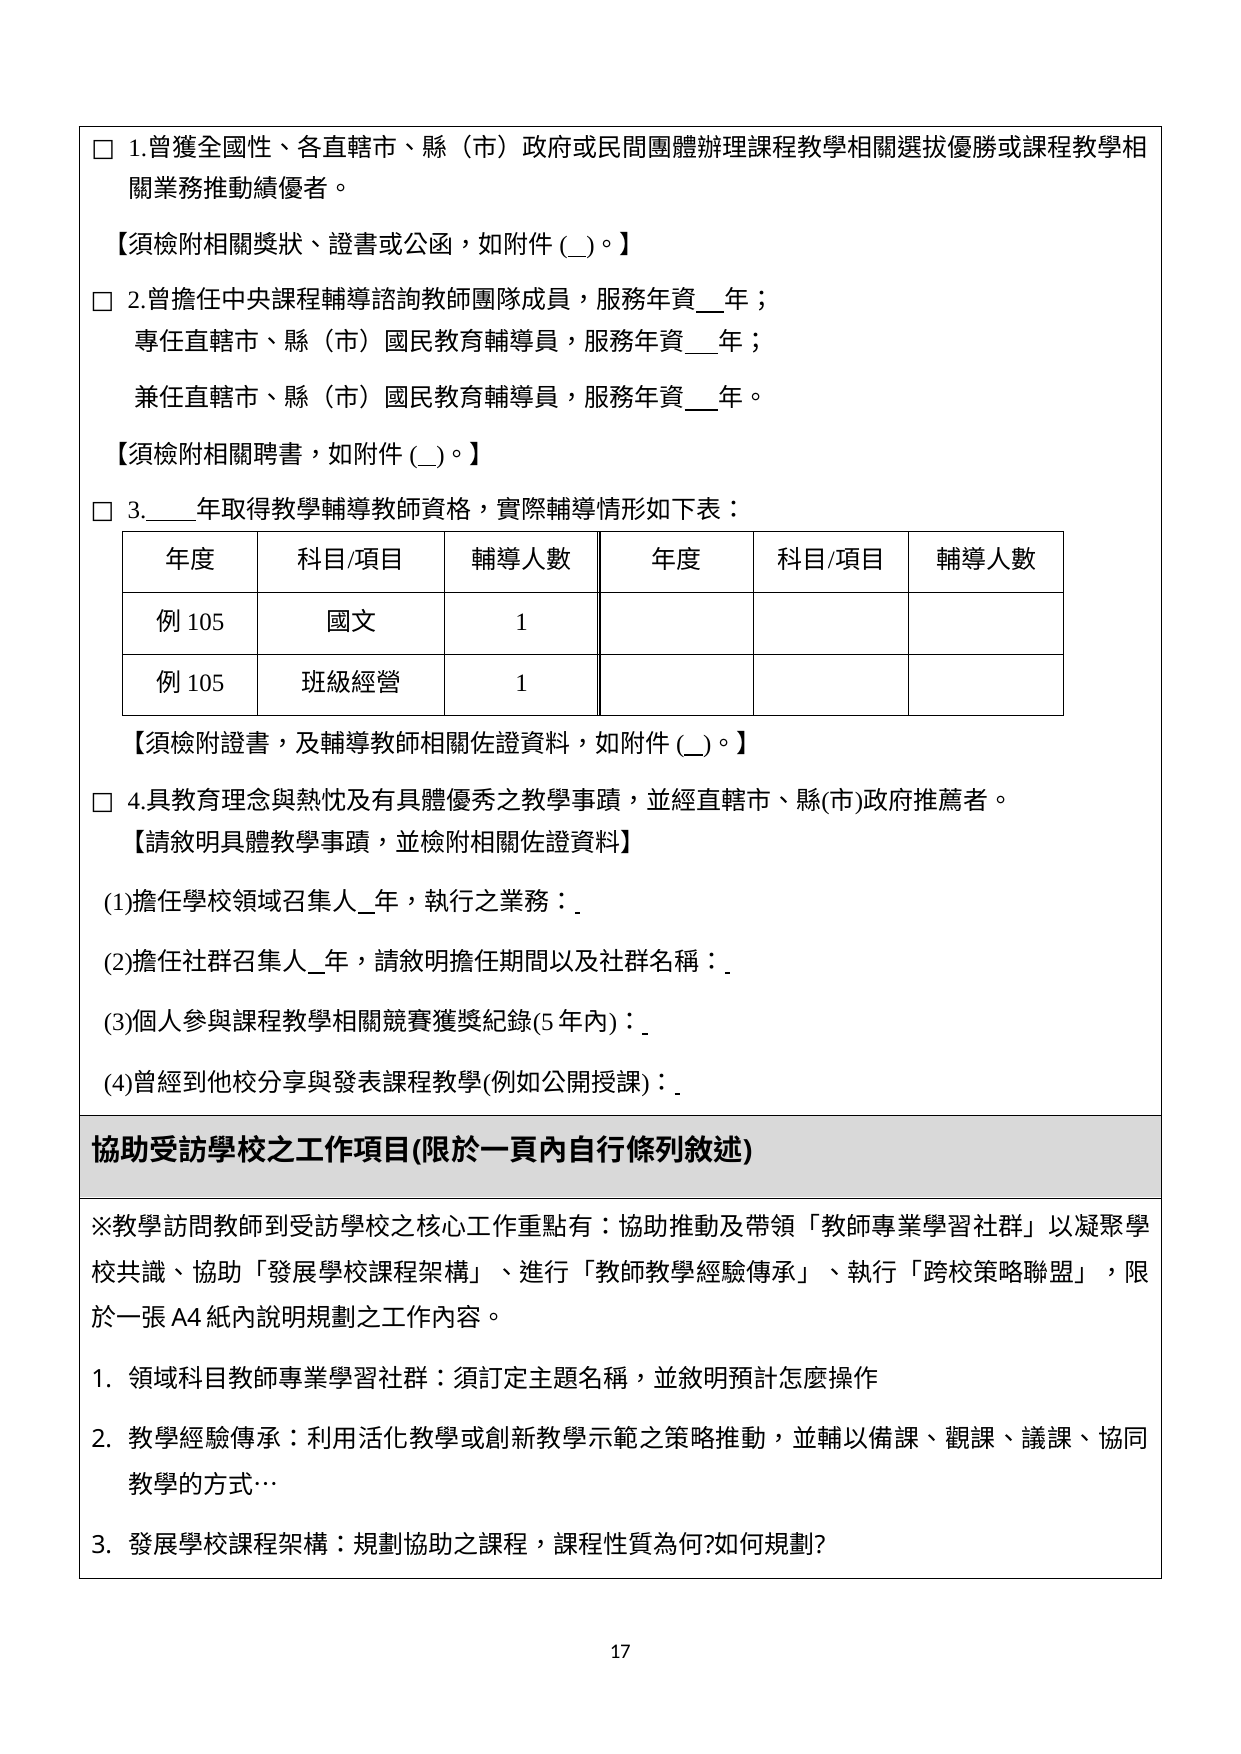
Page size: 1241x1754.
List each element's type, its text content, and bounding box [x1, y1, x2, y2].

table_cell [80, 1199, 1161, 1578]
table_cell 1.曾獲全國性、各直轄市、縣（市）政府或民間團體辦理課程教學相關選拔優勝或課程教學相關業務推動績優者。 【須檢附相關獎狀、證書或公函，如附件 ( )。】 2.曾擔任中央課程輔導諮詢教師團隊成員，服務年資 年； 專任直轄市、縣（市）國民教育輔導員，服務年資 年； 兼任直轄市、縣（市）國民教育輔導員，服務年資 年。 【須檢附相關聘書，如附件 ( )。】 3. 年取得教學輔導教師資格，實際輔導情形如下表： 【須檢附證書，及輔導教師相關佐證資料，如附件 ( )。】 4.具教育理念與熱忱及有具體優秀之教學事蹟，並經直轄市、縣(市)政府推薦者。 【請敘明具體教學事蹟，並檢附相關佐證資料】 (1)擔任學校領域召集人 年，執行之業務： (2)擔任社群召集人 年，請敘明擔任期間以及社群名稱： (3)個人參與課程教學相關競賽獲獎紀錄(5年內)： (4)曾經到他校分享與發表課程教學(例如公開授課)： [80, 127, 1161, 1115]
table_cell 協助受訪學校之工作項目(限於一頁內自行條列敘述) [80, 1116, 1161, 1197]
